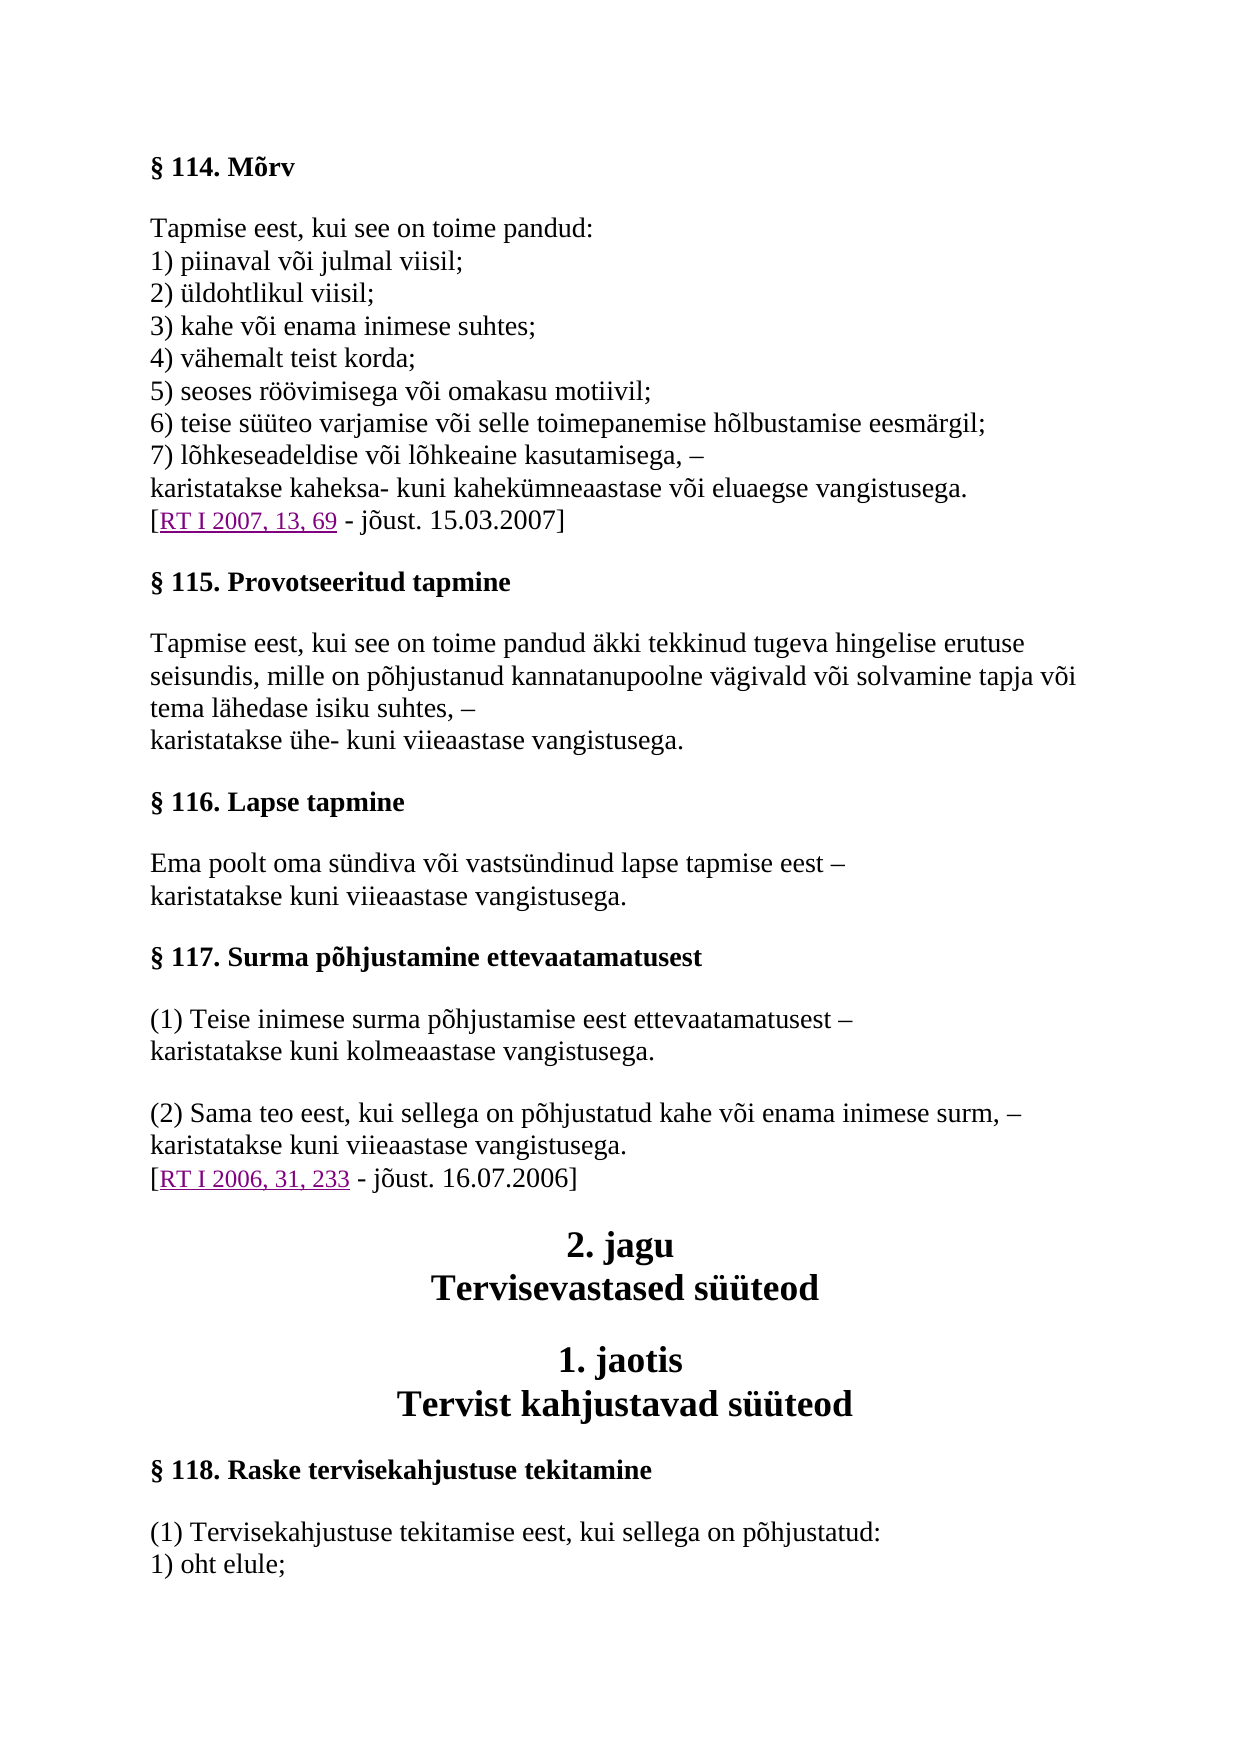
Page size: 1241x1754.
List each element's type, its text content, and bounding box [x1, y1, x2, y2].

text § 118. Raske tervisekahjustuse tekitamine [150, 1453, 1090, 1486]
text Ema poolt oma sündiva või vastsündinud lapse tapmise eest – karistatakse kuni viieaastase vangistusega. [150, 847, 1090, 911]
text Tapmise eest, kui see on toime pandud äkki tekkinud tugeva hingelise erutuse seisundis, mille on põhjustanud kannatanupoolne vägivald või solvamine tapja või tema lähedase isiku suhtes, – karistatakse ühe- kuni viieaastase vangistusega. [150, 626, 1090, 756]
text 1. jaotis Tervist kahjustavad süüteod [150, 1338, 1090, 1424]
text § 115. Provotseeritud tapmine [150, 565, 1090, 597]
text § 114. Mõrv [150, 150, 1090, 182]
text Tapmise eest, kui see on toime pandud: 1) piinaval või julmal viisil; 2) üldohtlikul viisil; 3) kahe või enama inimese suhtes; 4) vähemalt teist korda; 5) seoses röövimisega või omakasu motiivil; 6) teise süüteo varjamise või selle toimepanemise hõlbustamise eesmärgil; 7) lõhkeseadeldise või lõhkeaine kasutamisega, – karistatakse kaheksa- kuni kahekümneaastase või eluaegse vangistusega. [RT I 2007, 13, 69 - jõust. 15.03.2007] [150, 212, 1090, 536]
text § 116. Lapse tapmine [150, 785, 1090, 817]
text (1) Teise inimese surma põhjustamise eest ettevaatamatusest – karistatakse kuni kolmeaastase vangistusega. [150, 1002, 1090, 1067]
text § 117. Surma põhjustamine ettevaatamatusest [150, 941, 1090, 973]
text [150, 1515, 1090, 1579]
text (2) Sama teo eest, kui sellega on põhjustatud kahe või enama inimese surm, – karistatakse kuni viieaastase vangistusega. [RT I 2006, 31, 233 - jõust. 16.07.2006] [150, 1096, 1090, 1193]
text 2. jagu Tervisevastased süüteod [150, 1222, 1090, 1309]
